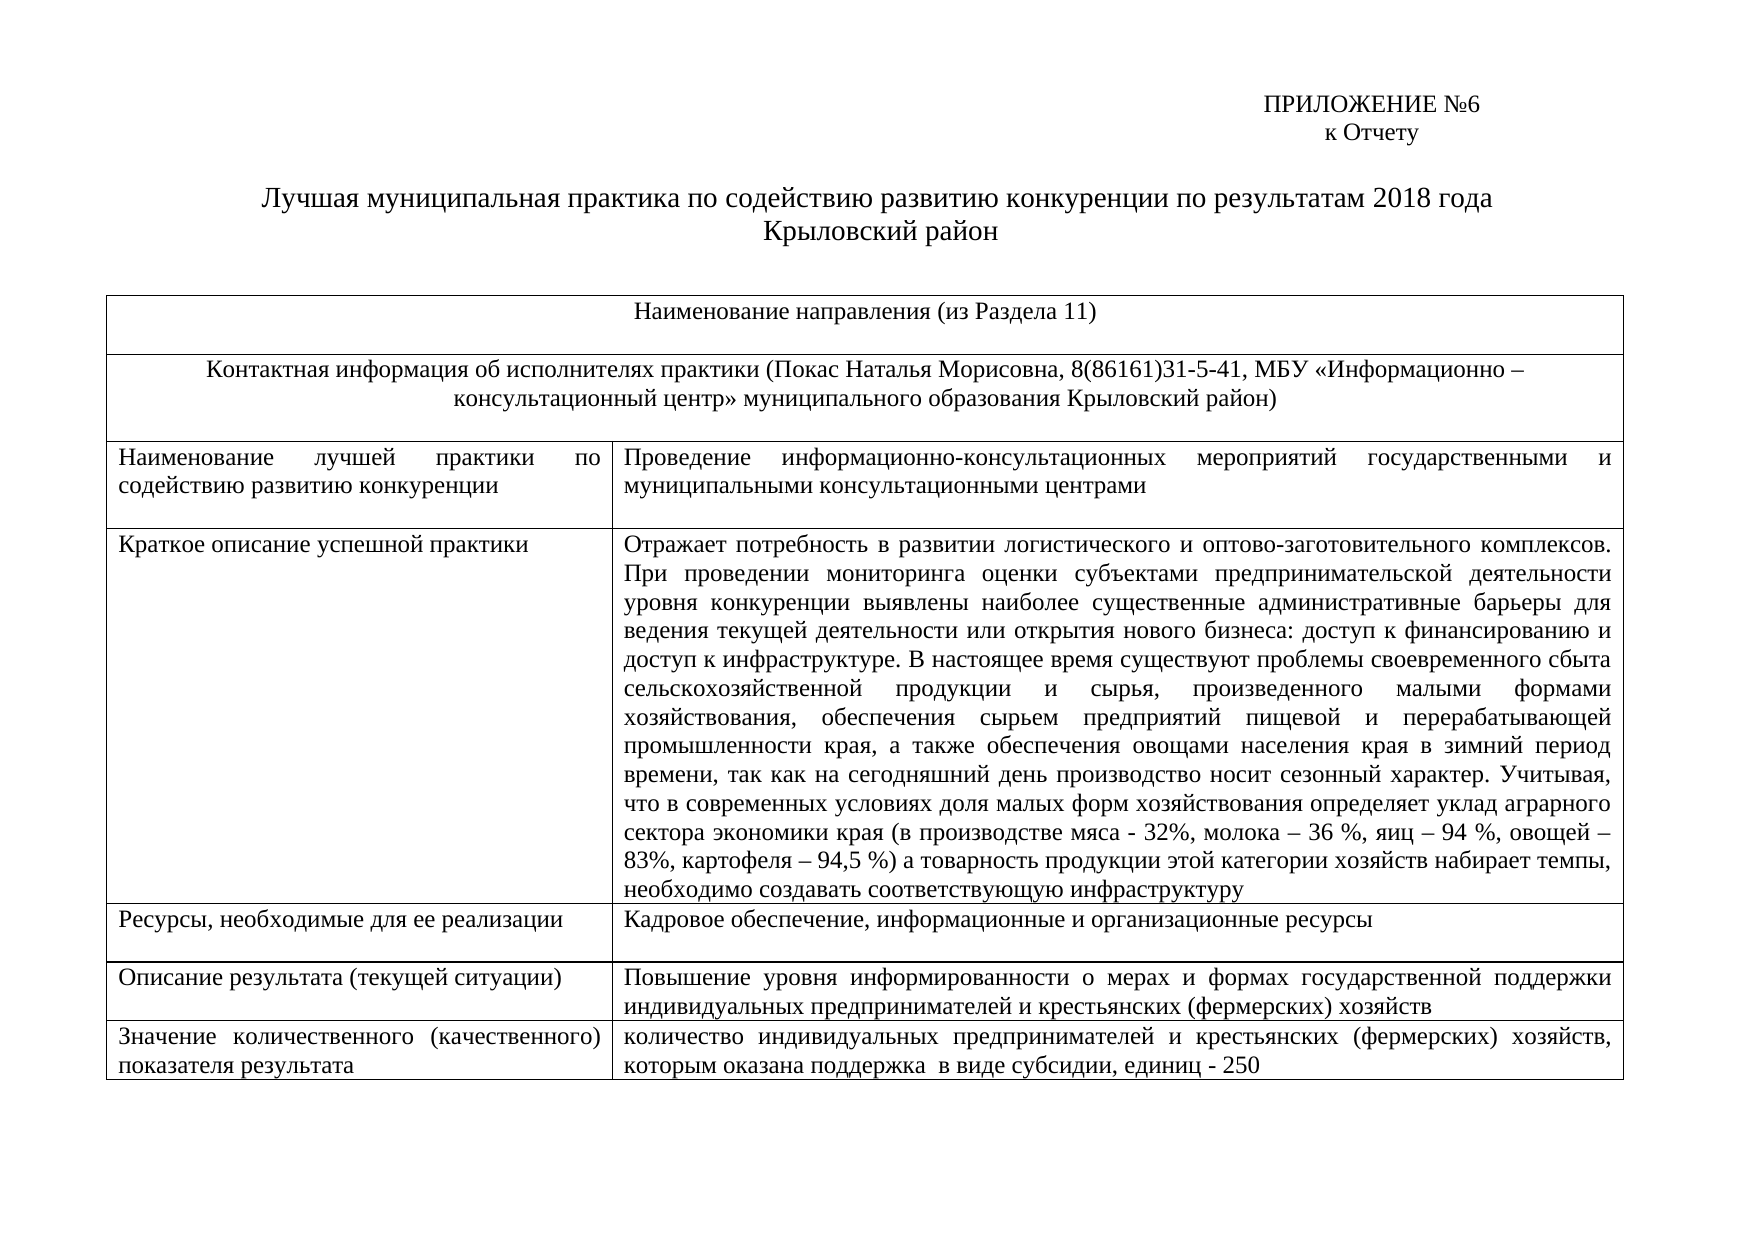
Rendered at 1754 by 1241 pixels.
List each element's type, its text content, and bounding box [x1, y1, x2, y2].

table_cell Проведение информационно-консультационных мероприятий государственными и муниципальными консультационными центрами [613, 442, 1623, 528]
text к Отчету [1107, 117, 1636, 146]
table_cell Значение количественного (качественного) показателя результата [107, 1021, 612, 1078]
text Лучшая муниципальная практика по содействию развитию конкуренции по результатам 2018 года [118, 180, 1636, 213]
table_cell количество индивидуальных предпринимателей и крестьянских (фермерских) хозяйств, которым оказана поддержка в виде субсидии, единиц - 250 [613, 1021, 1623, 1078]
table_cell Кадровое обеспечение, информационные и организационные ресурсы [613, 904, 1623, 961]
text Крыловский район [118, 213, 1636, 247]
table_cell Контактная информация об исполнителях практики (Покас Наталья Морисовна, 8(86161)31-5-41, МБУ «Информационно – консультационный центр» муниципального образования Крыловский район) [107, 355, 1623, 441]
table_cell Повышение уровня информированности о мерах и формах государственной поддержки индивидуальных предпринимателей и крестьянских (фермерских) хозяйств [613, 963, 1623, 1020]
table_cell Описание результата (текущей ситуации) [107, 963, 612, 1020]
text ПРИЛОЖЕНИЕ №6 [1107, 89, 1636, 117]
table_cell Наименование лучшей практики по содействию развитию конкуренции [107, 442, 612, 528]
table_cell Краткое описание успешной практики [107, 529, 612, 903]
table_cell Отражает потребность в развитии логистического и оптово-заготовительного комплексов. При проведении мониторинга оценки субъектами предпринимательской деятельности уровня конкуренции выявлены наиболее существенные административные барьеры для ведения текущей деятельности или открытия нового бизнеса: доступ к финансированию и доступ к инфраструктуре. В настоящее время существуют проблемы своевременного сбыта сельскохозяйственной продукции и сырья, произведенного малыми формами хозяйствования, обеспечения сырьем предприятий пищевой и перерабатывающей промышленности края, а также обеспечения овощами населения края в зимний период времени, так как на сегодняшний день производство носит сезонный характер. Учитывая, что в современных условиях доля малых форм хозяйствования определяет уклад аграрного сектора экономики края (в производстве мяса - 32%, молока – 36 %, яиц – 94 %, овощей – 83%, картофеля – 94,5 %) а товарность продукции этой категории хозяйств набирает темпы, необходимо создавать соответствующую инфраструктуру [613, 529, 1623, 903]
table_header Наименование направления (из Раздела 11) [107, 296, 1623, 353]
table_cell Ресурсы, необходимые для ее реализации [107, 904, 612, 961]
